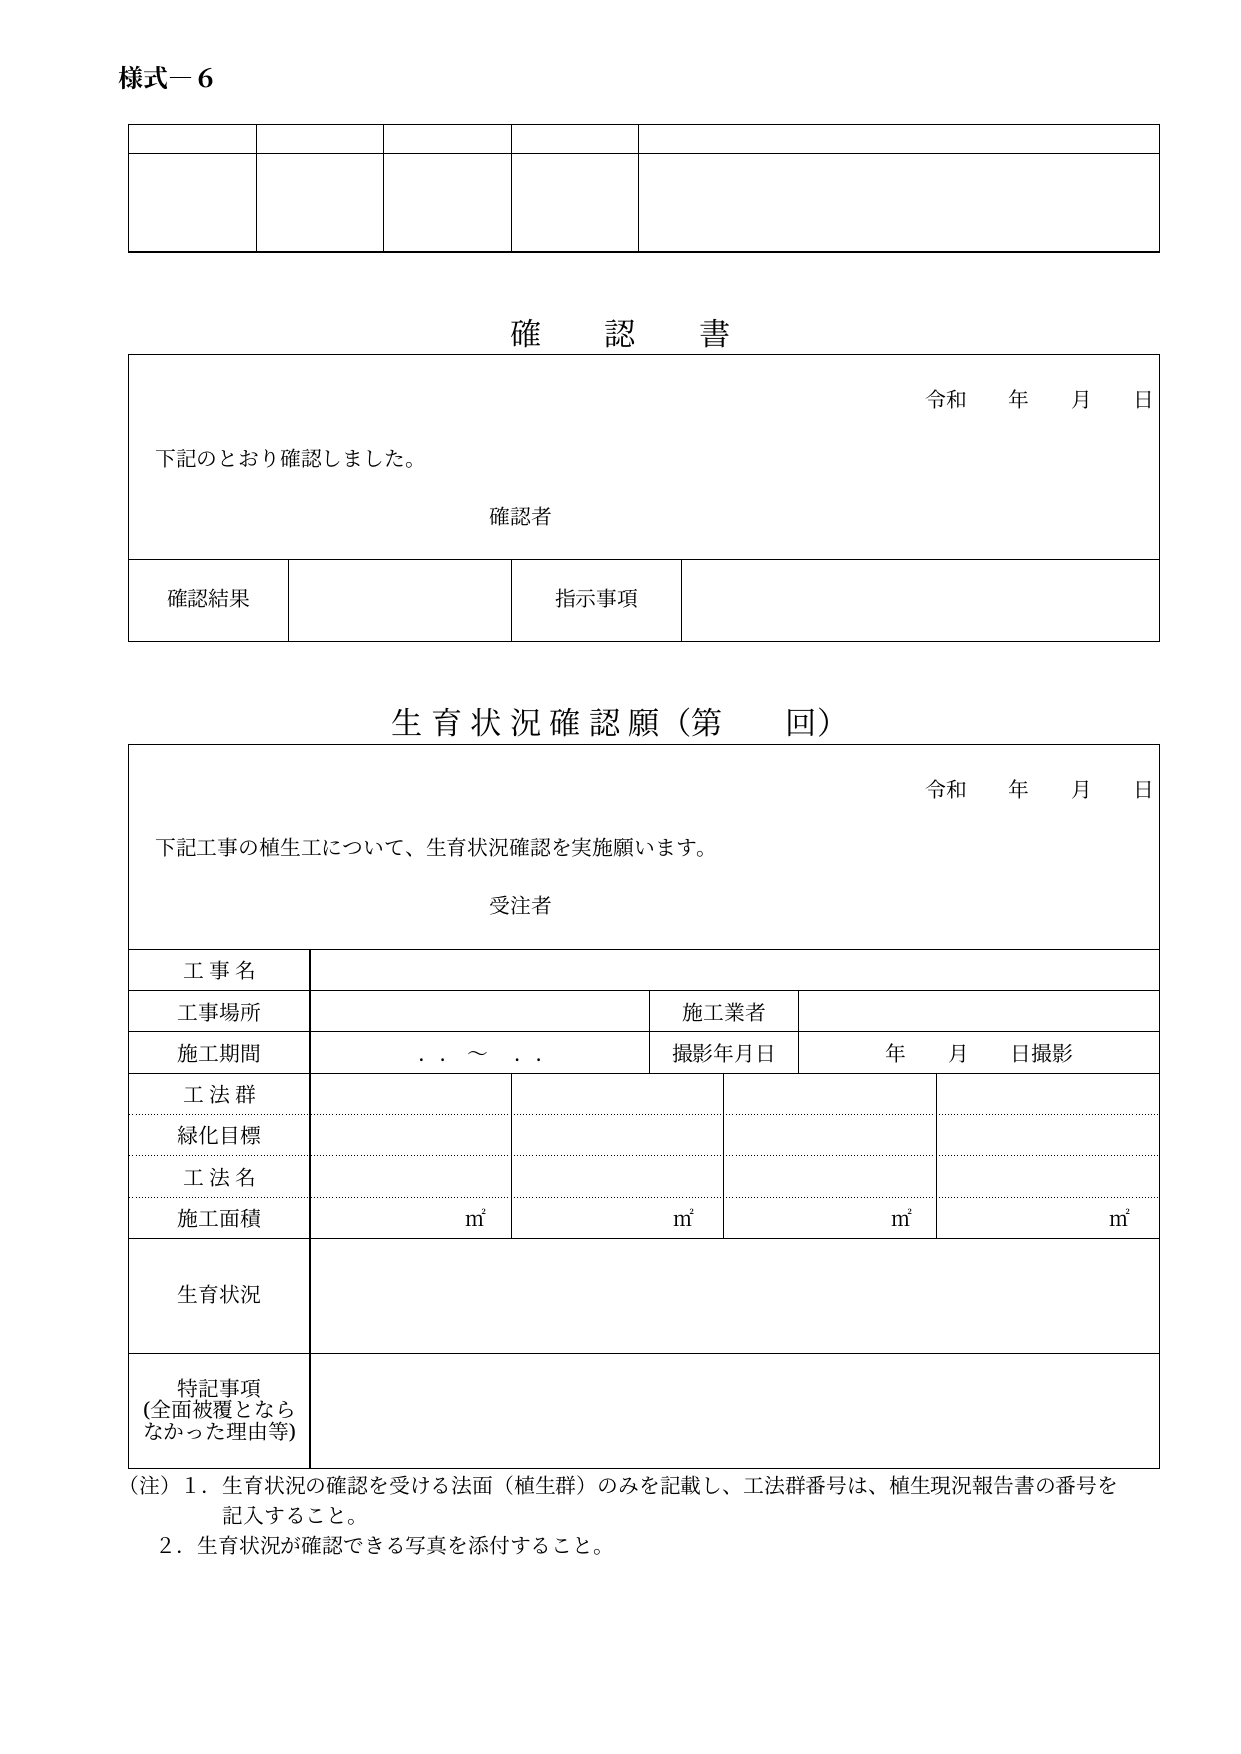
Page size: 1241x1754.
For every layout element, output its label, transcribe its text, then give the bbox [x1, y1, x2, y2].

table_cell [512, 1197, 668, 1238]
table_cell 工 法 名 [129, 1155, 309, 1197]
table_cell [799, 991, 1159, 1031]
table_cell 工事場所 [129, 991, 309, 1031]
text 生 育 状 況 確 認 願（第 回） [118, 699, 1122, 743]
text 確 認 書 [118, 309, 1122, 354]
table_cell [724, 1197, 886, 1238]
table_cell 撮影年月日 [650, 1032, 798, 1072]
text （注）１．生育状況の確認を受ける法面（植生群）のみを記載し、工法群番号は、植生現況報告書の番号を [118, 1469, 1122, 1499]
table_cell [384, 154, 511, 251]
table_cell 工 事 名 [129, 950, 309, 990]
table_cell 緑化目標 [129, 1114, 309, 1155]
text 記入すること。 [118, 1499, 1122, 1529]
table_header [384, 125, 511, 153]
text ２．生育状況が確認できる写真を添付すること。 工 法 群 ① 写真の説明 [118, 1529, 1122, 1559]
table_header [257, 125, 383, 153]
table_cell [639, 154, 1159, 251]
table_cell [512, 154, 638, 251]
table_cell [311, 1354, 1159, 1468]
table_cell ㎡ [459, 1197, 511, 1238]
table_cell [512, 1155, 723, 1197]
table_cell 工 法 群 [129, 1074, 309, 1114]
table_cell [129, 154, 256, 251]
table_header 令和 年 月 日 下記のとおり確認しました。 確認者 [129, 355, 1159, 559]
table_cell 年 月 日撮影 [799, 1032, 1159, 1072]
table_cell [311, 950, 1159, 990]
table_cell 施工期間 [129, 1032, 309, 1072]
table_cell [311, 1155, 511, 1197]
table_header [512, 125, 638, 153]
table_cell [937, 1074, 1159, 1114]
table_cell 指示事項 [512, 560, 681, 641]
table_cell [724, 1074, 936, 1114]
table_header 令和 年 月 日 下記工事の植生工について、生育状況確認を実施願います。 受注者 [129, 745, 1159, 948]
table_cell [257, 154, 383, 251]
table_cell [311, 1239, 1159, 1353]
table_cell 生育状況 [129, 1239, 309, 1353]
table_cell [724, 1114, 936, 1155]
table_cell 特記事項 (全面被覆とならなかった理由等) [129, 1354, 309, 1468]
table_cell [512, 1074, 723, 1114]
table_cell 施工業者 [650, 991, 798, 1031]
table_cell [937, 1155, 1159, 1197]
text 様式―６ [118, 59, 1122, 95]
table_header [129, 125, 256, 153]
table_cell ㎡ [1104, 1197, 1159, 1238]
table_cell [724, 1155, 936, 1197]
table_cell [311, 1074, 511, 1114]
table_header [639, 125, 1159, 153]
table_cell 施工面積 [129, 1197, 309, 1238]
table_cell [311, 991, 649, 1031]
table_cell 確認結果 [129, 560, 288, 641]
table_cell [682, 560, 1159, 641]
table_cell [311, 1197, 459, 1238]
table_cell [512, 1114, 723, 1155]
table_cell [311, 1114, 511, 1155]
table_cell [937, 1114, 1159, 1155]
table_cell ㎡ [886, 1197, 936, 1238]
table_cell . . ～ . . [311, 1032, 649, 1072]
table_cell [289, 560, 511, 641]
table_cell ㎡ [668, 1197, 723, 1238]
table_cell [937, 1197, 1104, 1238]
